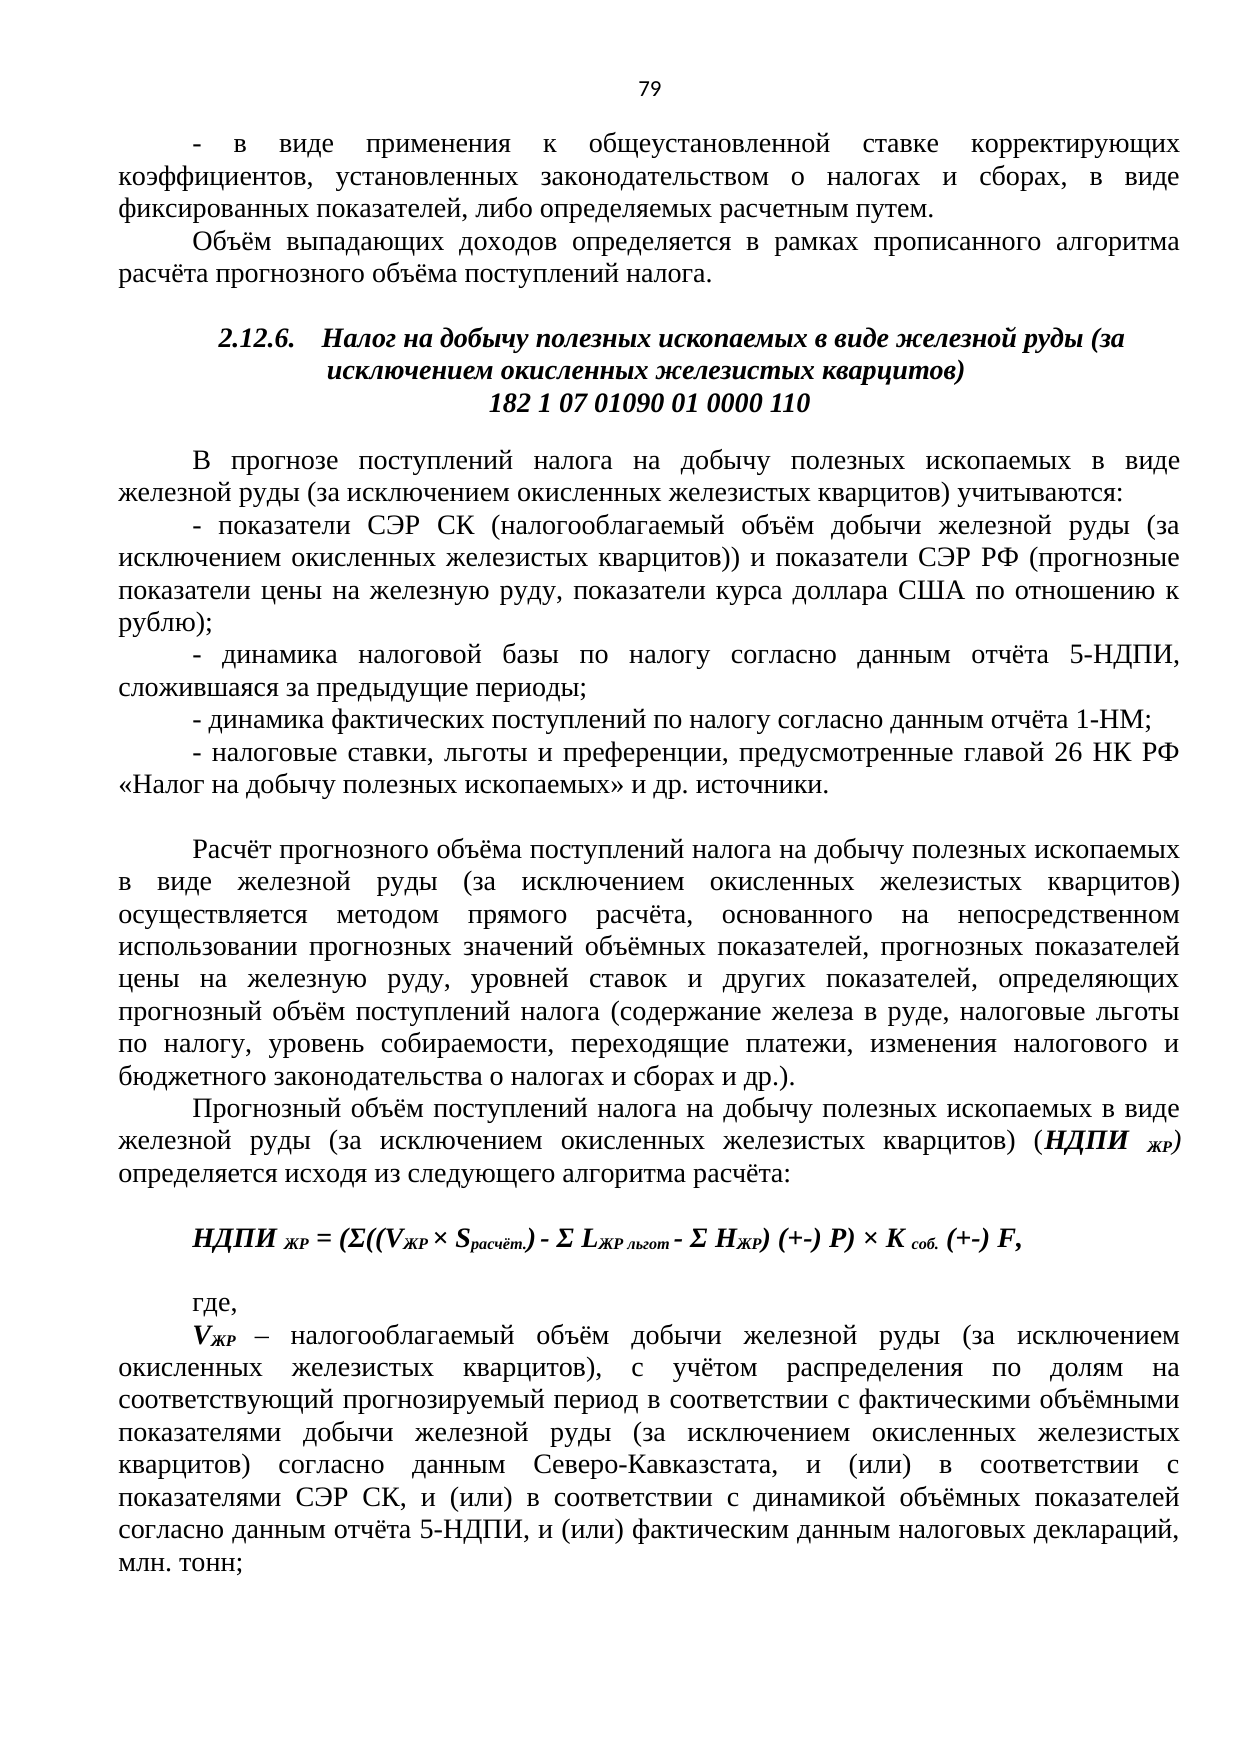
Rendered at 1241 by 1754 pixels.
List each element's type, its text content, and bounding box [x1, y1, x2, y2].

text В прогнозе поступлений налога на добычу полезных ископаемых в виде железной руды (за исключением окисленных железистых кварцитов) учитываются: [118, 443, 1181, 508]
text - динамика фактических поступлений по налогу согласно данным отчёта 1-НМ; [118, 702, 1181, 735]
text - в виде применения к общеустановленной ставке корректирующих коэффициентов, установленных законодательством о налогах и сборах, в виде фиксированных показателей, либо определяемых расчетным путем. [118, 127, 1181, 224]
text - показатели СЭР СК (налогооблагаемый объём добычи железной руды (за исключением окисленных железистых кварцитов)) и показатели СЭР РФ (прогнозные показатели цены на железную руду, показатели курса доллара США по отношению к рублю); [118, 508, 1181, 637]
text VЖР – налогооблагаемый объём добычи железной руды (за исключением окисленных железистых кварцитов), с учётом распределения по долям на соответствующий прогнозируемый период в соответствии с фактическими объёмными показателями добычи железной руды (за исключением окисленных железистых кварцитов) согласно данным Северо-Кавказстата, и (или) в соответствии с показателями СЭР СК, и (или) в соответствии с динамикой объёмных показателей согласно данным отчёта 5-НДПИ, и (или) фактическим данным налоговых деклараций, млн. тонн; [118, 1318, 1181, 1577]
text Объём выпадающих доходов определяется в рамках прописанного алгоритма расчёта прогнозного объёма поступлений налога. [118, 224, 1181, 288]
text - налоговые ставки, льготы и преференции, предусмотренные главой 26 НК РФ «Налог на добычу полезных ископаемых» и др. источники. [118, 735, 1181, 799]
text НДПИ ЖР = (Ʃ((VЖР × Sрасчёт.) - Ʃ LЖР льгот - Ʃ HЖР) (+-) P) × K соб. (+-) F, [118, 1221, 1181, 1253]
text где, [118, 1285, 1181, 1318]
subtitle Налог на добычу полезных ископаемых в виде железной руды (за исключением окисленных железистых кварцитов) 182 1 07 01090 01 0000 110 [118, 321, 1181, 418]
text Расчёт прогнозного объёма поступлений налога на добычу полезных ископаемых в виде железной руды (за исключением окисленных железистых кварцитов) осуществляется методом прямого расчёта, основанного на непосредственном использовании прогнозных значений объёмных показателей, прогнозных показателей цены на железную руду, уровней ставок и других показателей, определяющих прогнозный объём поступлений налога (содержание железа в руде, налоговые льготы по налогу, уровень собираемости, переходящие платежи, изменения налогового и бюджетного законодательства о налогах и сборах и др.). [118, 832, 1181, 1091]
text - динамика налоговой базы по налогу согласно данным отчёта 5-НДПИ, сложившаяся за предыдущие периоды; [118, 637, 1181, 702]
text Прогнозный объём поступлений налога на добычу полезных ископаемых в виде железной руды (за исключением окисленных железистых кварцитов) (НДПИ ЖР) определяется исходя из следующего алгоритма расчёта: [118, 1091, 1181, 1188]
